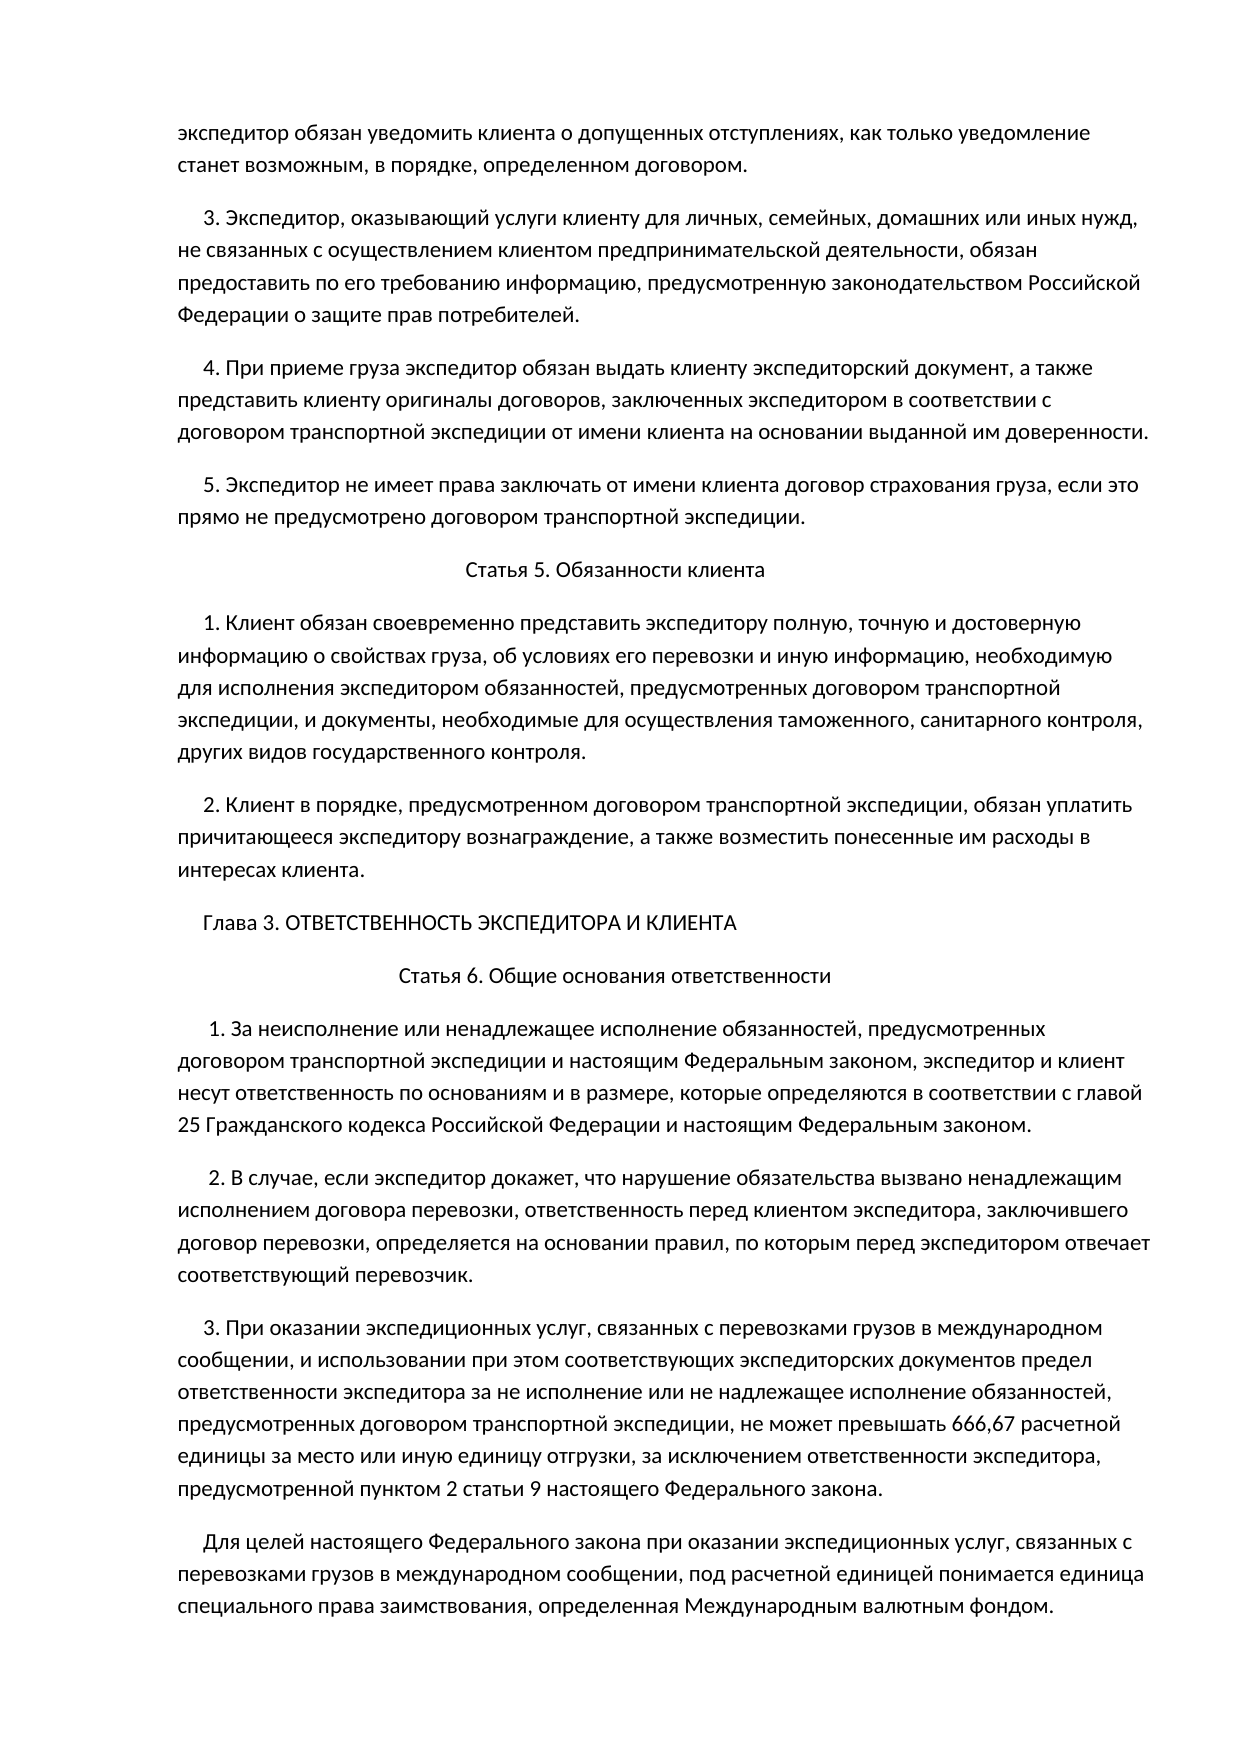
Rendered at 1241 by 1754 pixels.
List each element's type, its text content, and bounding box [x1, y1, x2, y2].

text 2. Клиент в порядке, предусмотренном договором транспортной экспедиции, обязан уплатить причитающееся экспедитору вознаграждение, а также возместить понесенные им расходы в интересах клиента. [177, 790, 1152, 883]
text 2. В случае, если экспедитор докажет, что нарушение обязательства вызвано ненадлежащим исполнением договора перевозки, ответственность перед клиентом экспедитора, заключившего договор перевозки, определяется на основании правил, по которым перед экспедитором отвечает соответствующий перевозчик. [177, 1163, 1152, 1288]
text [177, 118, 1152, 178]
text 4. При приеме груза экспедитор обязан выдать клиенту экспедиторский документ, а также представить клиенту оригиналы договоров, заключенных экспедитором в соответствии с договором транспортной экспедиции от имени клиента на основании выданной им доверенности. [177, 353, 1152, 445]
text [177, 1527, 1152, 1619]
text 1. За неисполнение или ненадлежащее исполнение обязанностей, предусмотренных договором транспортной экспедиции и настоящим Федеральным законом, экспедитор и клиент несут ответственность по основаниям и в размере, которые определяются в соответствии с главой 25 Гражданского кодекса Российской Федерации и настоящим Федеральным законом. [177, 1014, 1152, 1138]
text Статья 5. Обязанности клиента [177, 556, 1152, 583]
text 3. При оказании экспедиционных услуг, связанных с перевозками грузов в международном сообщении, и использовании при этом соответствующих экспедиторских документов предел ответственности экспедитора за не исполнение или не надлежащее исполнение обязанностей, предусмотренных договором транспортной экспедиции, не может превышать 666,67 расчетной единицы за место или иную единицу отгрузки, за исключением ответственности экспедитора, предусмотренной пунктом 2 статьи 9 настоящего Федерального закона. [177, 1313, 1152, 1502]
text Глава 3. ОТВЕТСТВЕННОСТЬ ЭКСПЕДИТОРА И КЛИЕНТА [177, 908, 1152, 936]
text 1. Клиент обязан своевременно представить экспедитору полную, точную и достоверную информацию о свойствах груза, об условиях его перевозки и иную информацию, необходимую для исполнения экспедитором обязанностей, предусмотренных договором транспортной экспедиции, и документы, необходимые для осуществления таможенного, санитарного контроля, других видов государственного контроля. [177, 608, 1152, 765]
text 3. Экспедитор, оказывающий услуги клиенту для личных, семейных, домашних или иных нужд, не связанных с осуществлением клиентом предпринимательской деятельности, обязан предоставить по его требованию информацию, предусмотренную законодательством Российской Федерации о защите прав потребителей. [177, 203, 1152, 328]
text 5. Экспедитор не имеет права заключать от имени клиента договор страхования груза, если это прямо не предусмотрено договором транспортной экспедиции. [177, 470, 1152, 531]
text Статья 6. Общие основания ответственности [177, 961, 1152, 989]
